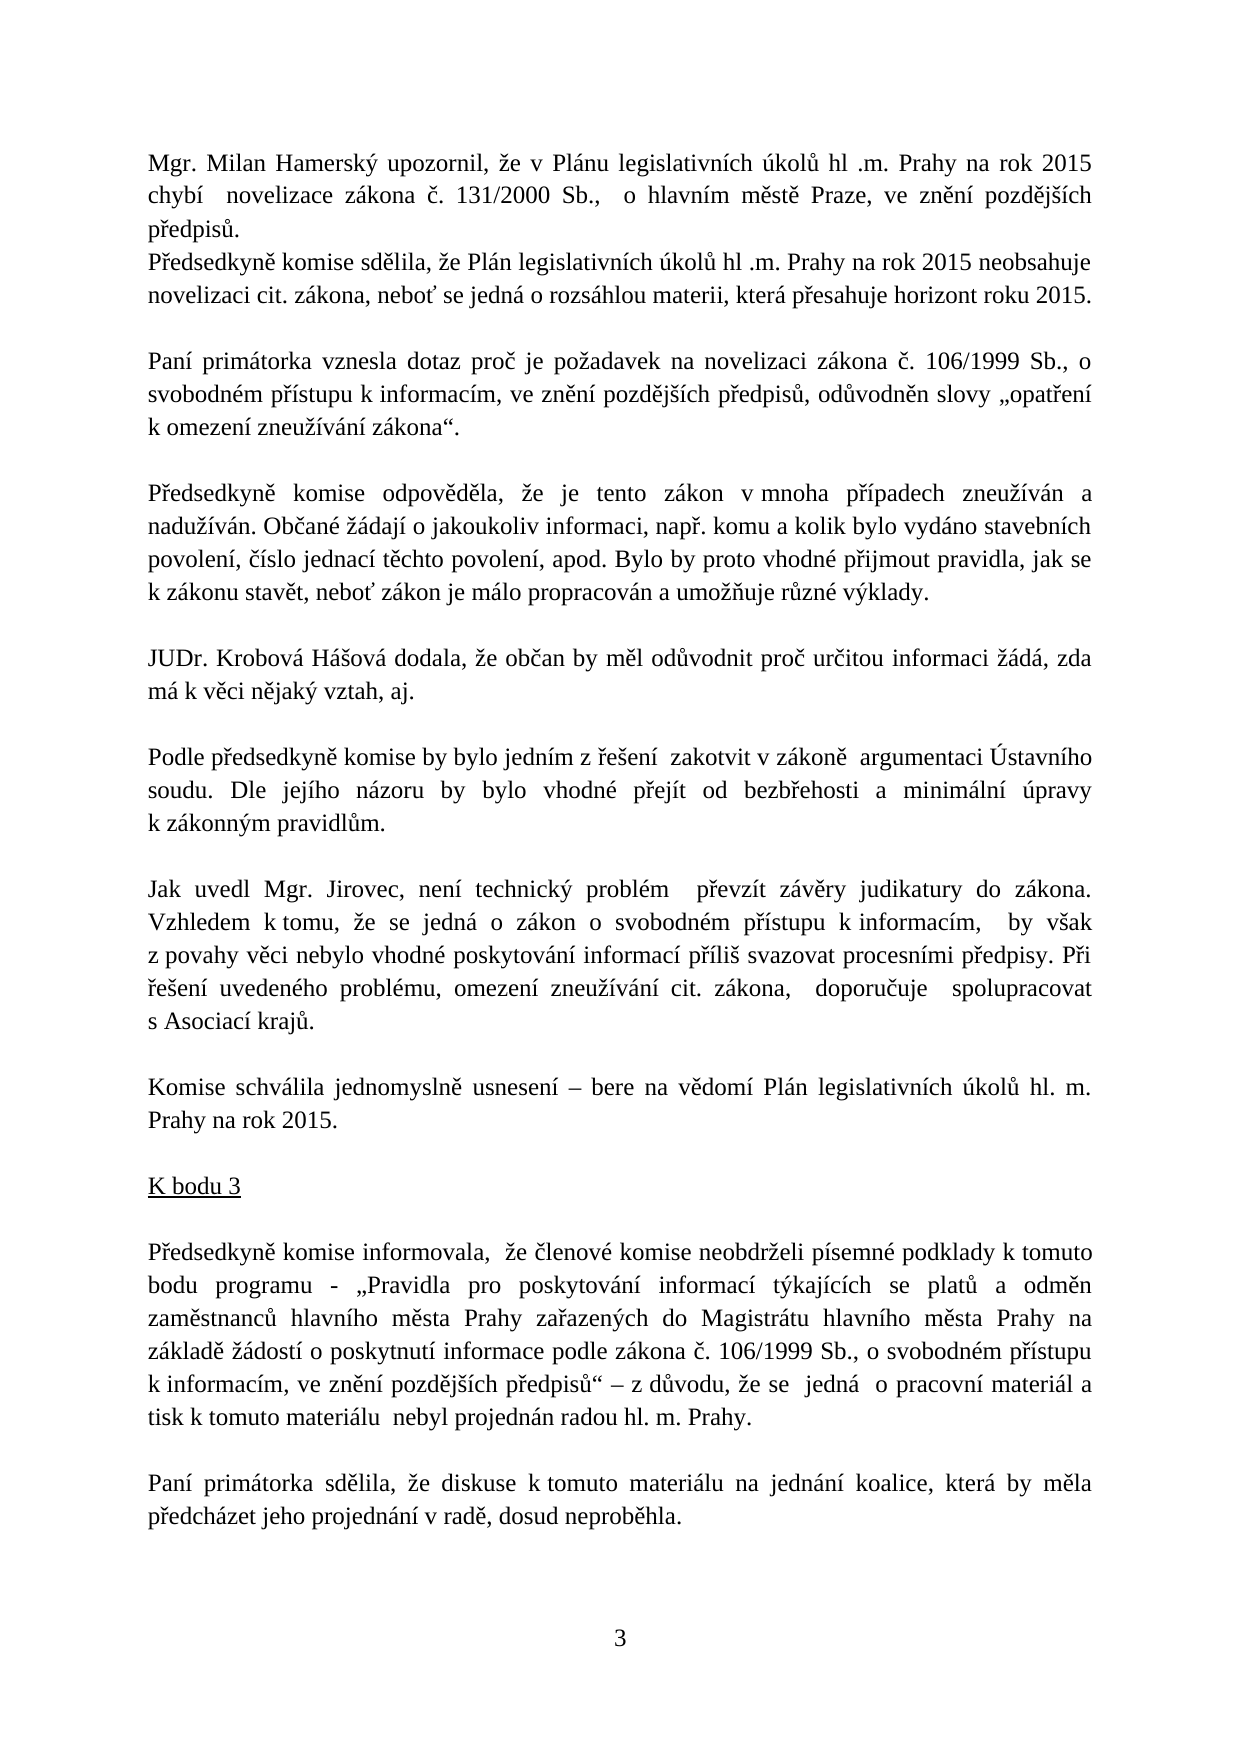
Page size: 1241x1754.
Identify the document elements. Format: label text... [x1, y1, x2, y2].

text Předsedkyně komise informovala, že členové komise neobdrželi písemné podklady k tomuto bodu programu - „Pravidla pro poskytování informací týkajících se platů a odměn zaměstnanců hlavního města Prahy zařazených do Magistrátu hlavního města Prahy na základě žádostí o poskytnutí informace podle zákona č. 106/1999 Sb., o svobodném přístupu k informacím, ve znění pozdějších předpisů“ – z důvodu, že se jedná o pracovní materiál a tisk k tomuto materiálu nebyl projednán radou hl. m. Prahy. [148, 1237, 1093, 1431]
text Předsedkyně komise odpověděla, že je tento zákon v mnoha případech zneužíván a nadužíván. Občané žádají o jakoukoliv informaci, např. komu a kolik bylo vydáno stavebních povolení, číslo jednací těchto povolení, apod. Bylo by proto vhodné přijmout pravidla, jak se k zákonu stavět, neboť zákon je málo propracován a umožňuje různé výklady. [148, 478, 1093, 606]
text Paní primátorka sdělila, že diskuse k tomuto materiálu na jednání koalice, která by měla předcházet jeho projednání v radě, dosud neproběhla. [148, 1468, 1093, 1530]
text Jak uvedl Mgr. Jirovec, není technický problém převzít závěry judikatury do zákona. Vzhledem k tomu, že se jedná o zákon o svobodném přístupu k informacím, by však z povahy věci nebylo vhodné poskytování informací příliš svazovat procesními předpisy. Při řešení uvedeného problému, omezení zneužívání cit. zákona, doporučuje spolupracovat s Asociací krajů. [148, 874, 1093, 1035]
text JUDr. Krobová Hášová dodala, že občan by měl odůvodnit proč určitou informaci žádá, zda má k věci nějaký vztah, aj. [148, 643, 1093, 705]
text Mgr. Milan Hamerský upozornil, že v Plánu legislativních úkolů hl .m. Prahy na rok 2015 chybí novelizace zákona č. 131/2000 Sb., o hlavním městě Praze, ve znění pozdějších předpisů. [148, 148, 1093, 242]
text Paní primátorka vznesla dotaz proč je požadavek na novelizaci zákona č. 106/1999 Sb., o svobodném přístupu k informacím, ve znění pozdějších předpisů, odůvodněn slovy „opatření k omezení zneužívání zákona“. [148, 346, 1093, 441]
text Předsedkyně komise sdělila, že Plán legislativních úkolů hl .m. Prahy na rok 2015 neobsahuje novelizaci cit. zákona, neboť se jedná o rozsáhlou materii, která přesahuje horizont roku 2015. [148, 247, 1093, 308]
text Komise schválila jednomyslně usnesení – bere na vědomí Plán legislativních úkolů hl. m. Prahy na rok 2015. [148, 1072, 1093, 1134]
text K bodu 3 [148, 1171, 1093, 1200]
text Podle předsedkyně komise by bylo jedním z řešení zakotvit v zákoně argumentaci Ústavního soudu. Dle jejího názoru by bylo vhodné přejít od bezbřehosti a minimální úpravy k zákonným pravidlům. [148, 742, 1093, 837]
